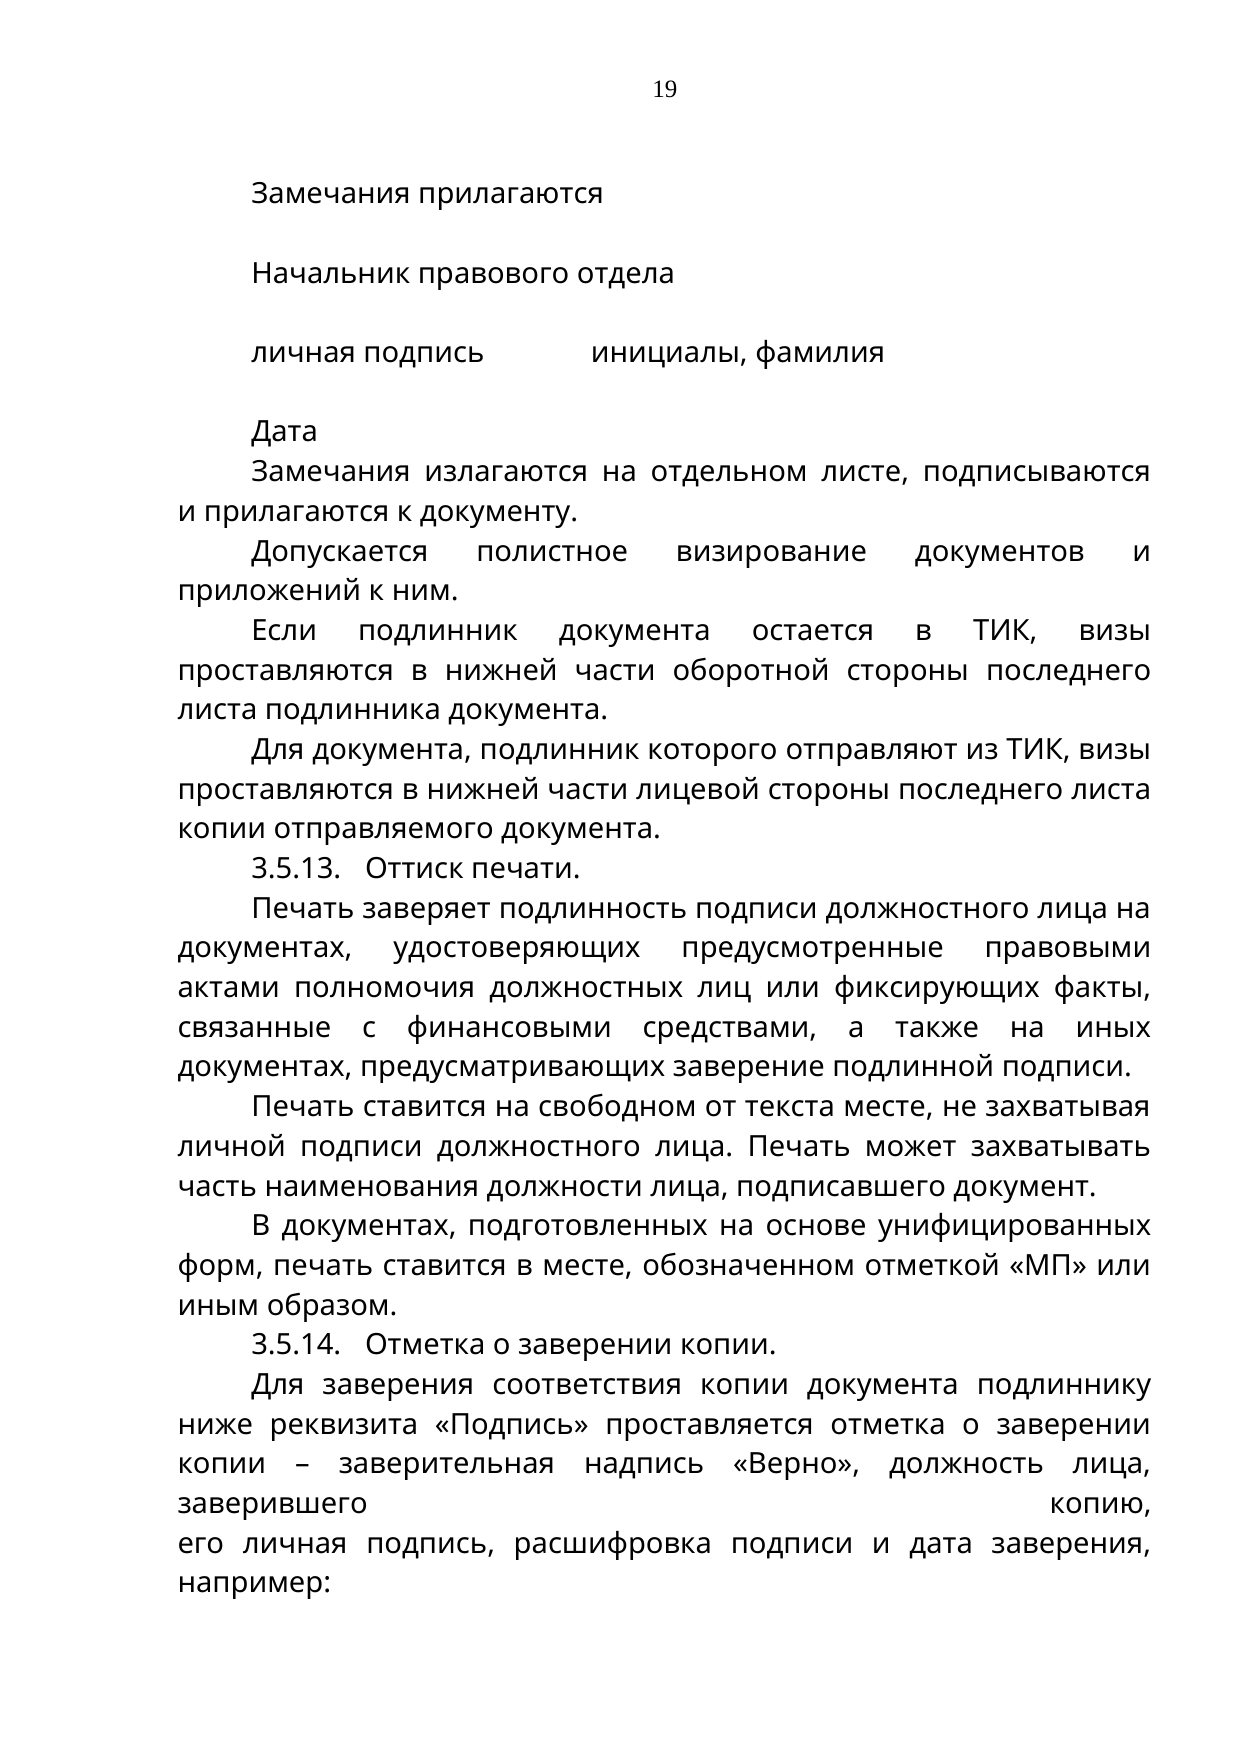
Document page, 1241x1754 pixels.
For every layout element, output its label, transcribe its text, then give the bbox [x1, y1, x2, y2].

text Для заверения соответствия копии документа подлиннику ниже реквизита «Подпись» проставляется отметка о заверении копии – заверительная надпись «Верно», должность лица, заверившего копию, его личная подпись, расшифровка подписи и дата заверения, например: [177, 1363, 1152, 1601]
text Печать заверяет подлинность подписи должностного лица на документах, удостоверяющих предусмотренные правовыми актами полномочия должностных лиц или фиксирующих факты, связанные с финансовыми средствами, а также на иных документах, предусматривающих заверение подлинной подписи. [177, 887, 1152, 1085]
text Замечания излагаются на отдельном листе, подписываются и прилагаются к документу. [177, 450, 1152, 530]
text Замечания прилагаются [177, 173, 1152, 212]
text личная подпись инициалы, фамилия [177, 331, 1152, 371]
text Допускается полистное визирование документов и приложений к ним. [177, 530, 1152, 609]
text Печать ставится на свободном от текста месте, не захватывая личной подписи должностного лица. Печать может захватывать часть наименования должности лица, подписавшего документ. [177, 1085, 1152, 1204]
text Для документа, подлинник которого отправляют из ТИК, визы проставляются в нижней части лицевой стороны последнего листа копии отправляемого документа. [177, 728, 1152, 847]
text 3.5.13. Оттиск печати. [251, 847, 1152, 887]
text Дата [177, 411, 1152, 450]
text В документах, подготовленных на основе унифицированных форм, печать ставится в месте, обозначенном отметкой «МП» или иным образом. [177, 1204, 1152, 1323]
text Если подлинник документа остается в ТИК, визы проставляются в нижней части оборотной стороны последнего листа подлинника документа. [177, 609, 1152, 728]
text 3.5.14. Отметка о заверении копии. [177, 1323, 1152, 1363]
text Начальник правового отдела [177, 252, 1152, 292]
